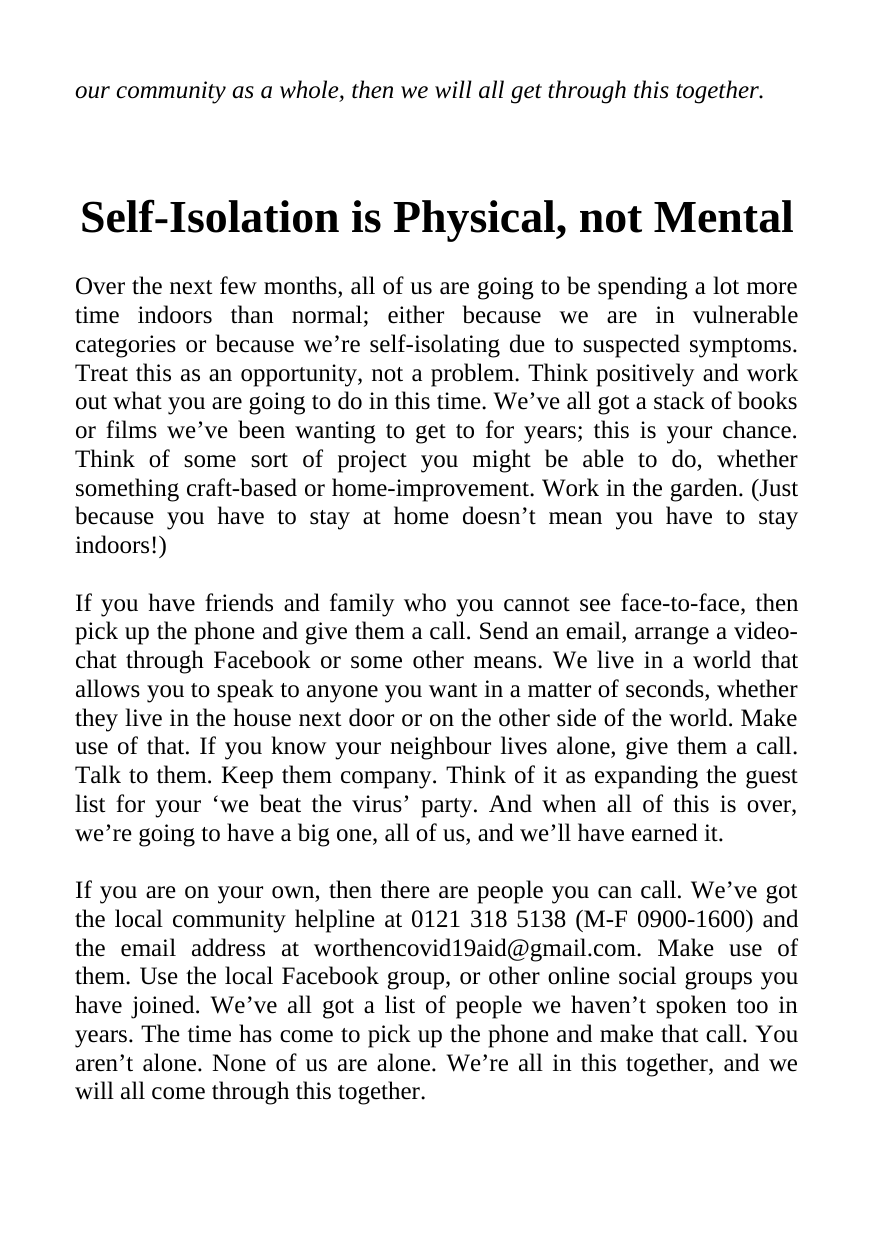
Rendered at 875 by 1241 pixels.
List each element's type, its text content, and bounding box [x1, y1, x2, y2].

text Over the next few months, all of us are going to be spending a lot more time indoors than normal; either because we are in vulnerable categories or because we’re self-isolating due to suspected symptoms. Treat this as an opportunity, not a problem. Think positively and work out what you are going to do in this time. We’ve all got a stack of books or films we’ve been wanting to get to for years; this is your chance. Think of some sort of project you might be able to do, whether something craft-based or home-improvement. Work in the garden. (Just because you have to stay at home doesn’t mean you have to stay indoors!) [75, 271, 799, 559]
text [75, 75, 799, 104]
text If you have friends and family who you cannot see face-to-face, then pick up the phone and give them a call. Send an email, arrange a video-chat through Facebook or some other means. We live in a world that allows you to speak to anyone you want in a matter of seconds, whether they live in the house next door or on the other side of the world. Make use of that. If you know your neighbour lives alone, give them a call. Talk to them. Keep them company. Think of it as expanding the guest list for your ‘we beat the virus’ party. And when all of this is over, we’re going to have a big one, all of us, and we’ll have earned it. [75, 588, 799, 846]
text Self-Isolation is Physical, not Mental [75, 190, 799, 243]
text If you are on your own, then there are people you can call. We’ve got the local community helpline at 0121 318 5138 (M-F 0900-1600) and the email address at worthencovid19aid@gmail.com. Make use of them. Use the local Facebook group, or other online social groups you have joined. We’ve all got a list of people we haven’t spoken too in years. The time has come to pick up the phone and make that call. You aren’t alone. None of us are alone. We’re all in this together, and we will all come through this together. [75, 875, 799, 1105]
